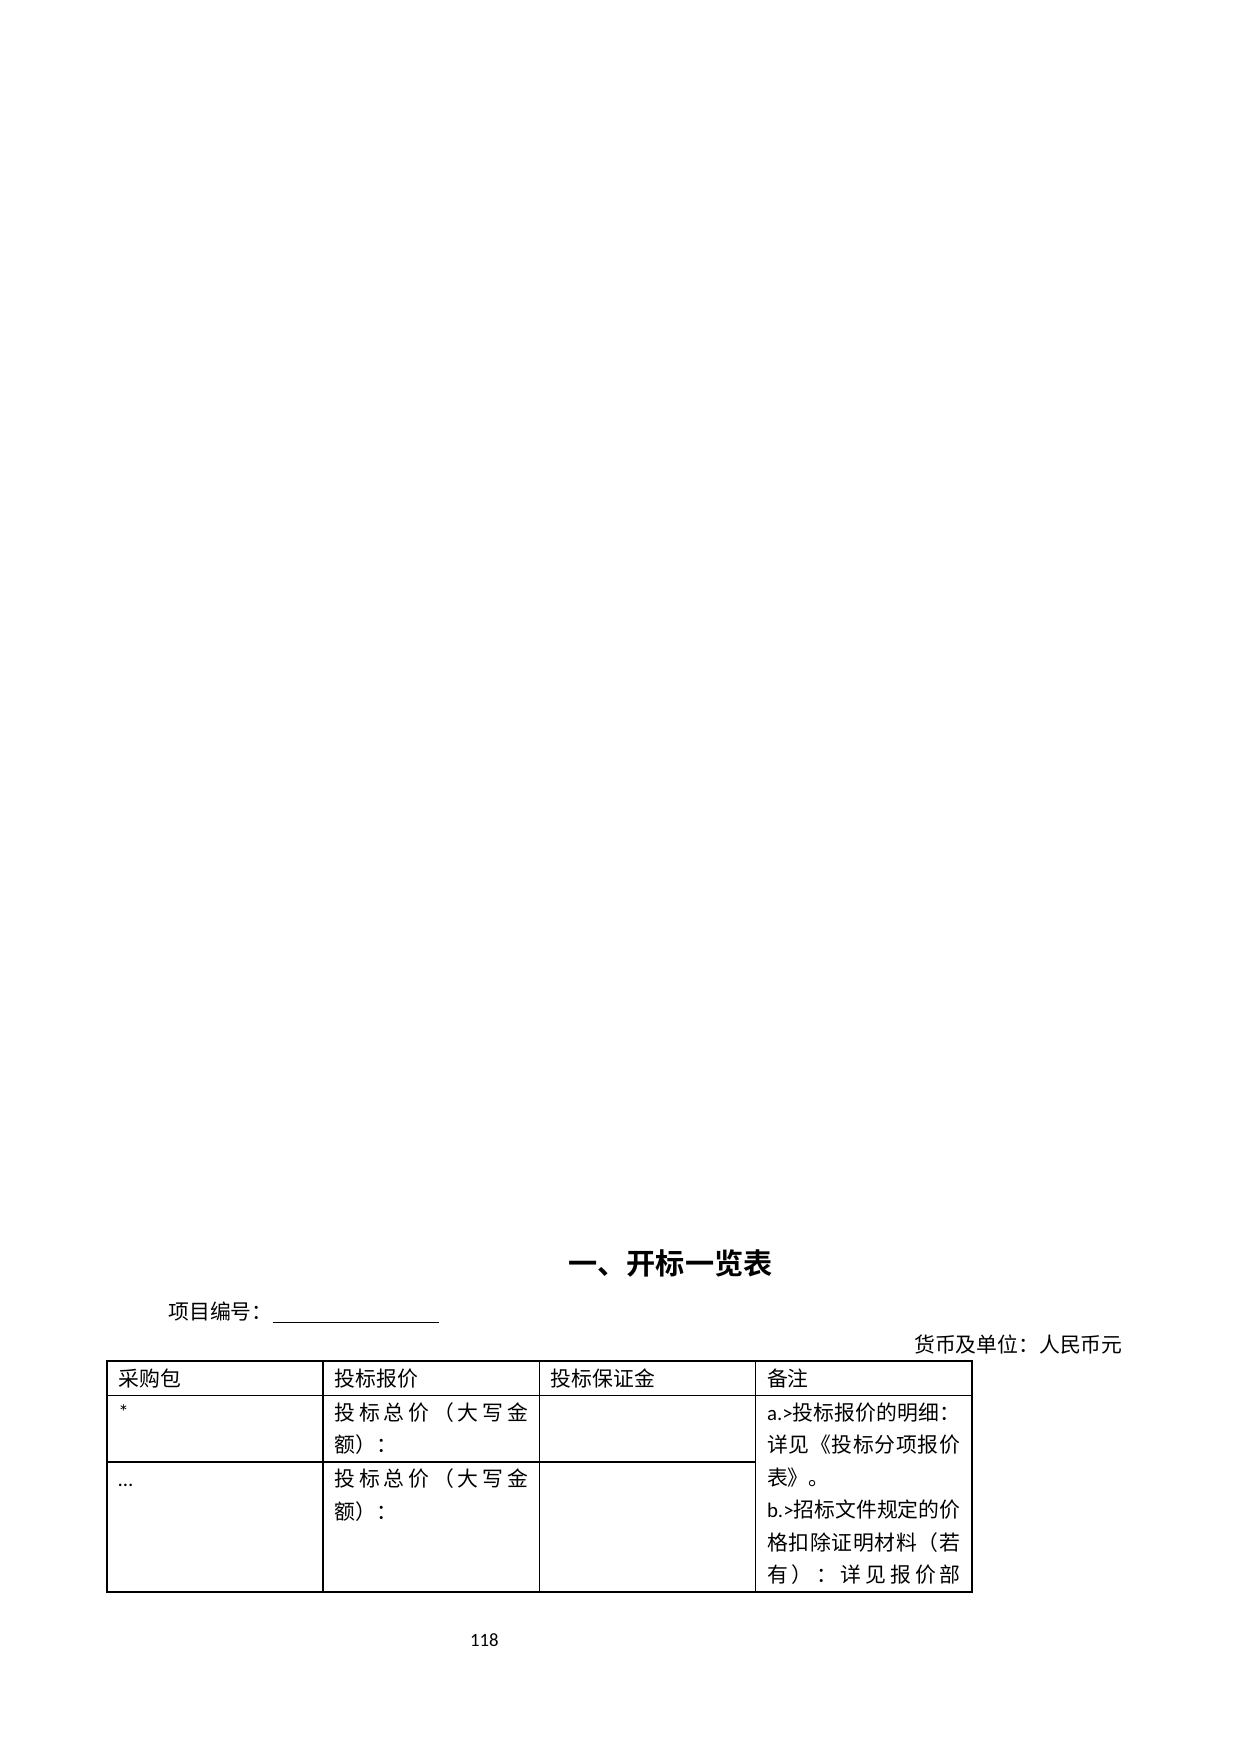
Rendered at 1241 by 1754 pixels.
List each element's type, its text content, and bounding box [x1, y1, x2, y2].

table_cell … [108, 1463, 322, 1591]
table_cell 投标总价（大写金额）： [324, 1463, 539, 1591]
text 货币及单位：人民币元 [118, 1328, 1122, 1360]
table_cell * [108, 1396, 322, 1461]
table_cell a.>投标报价的明细：详见《投标分项报价表》。 b.>招标文件规定的价格扣除证明材料（若有）：详见报价部分。 [756, 1396, 971, 1591]
text 一、开标一览表 [118, 1230, 1122, 1295]
text 项目编号： [118, 1295, 1122, 1328]
table_cell [540, 1396, 755, 1461]
table_header 备注 [756, 1362, 971, 1394]
table_header 采购包 [108, 1362, 322, 1394]
table_cell 投标总价（大写金额）： [324, 1396, 539, 1461]
table_header 投标报价 [324, 1362, 539, 1394]
table_cell [540, 1463, 755, 1591]
table_header 投标保证金 [540, 1362, 755, 1394]
